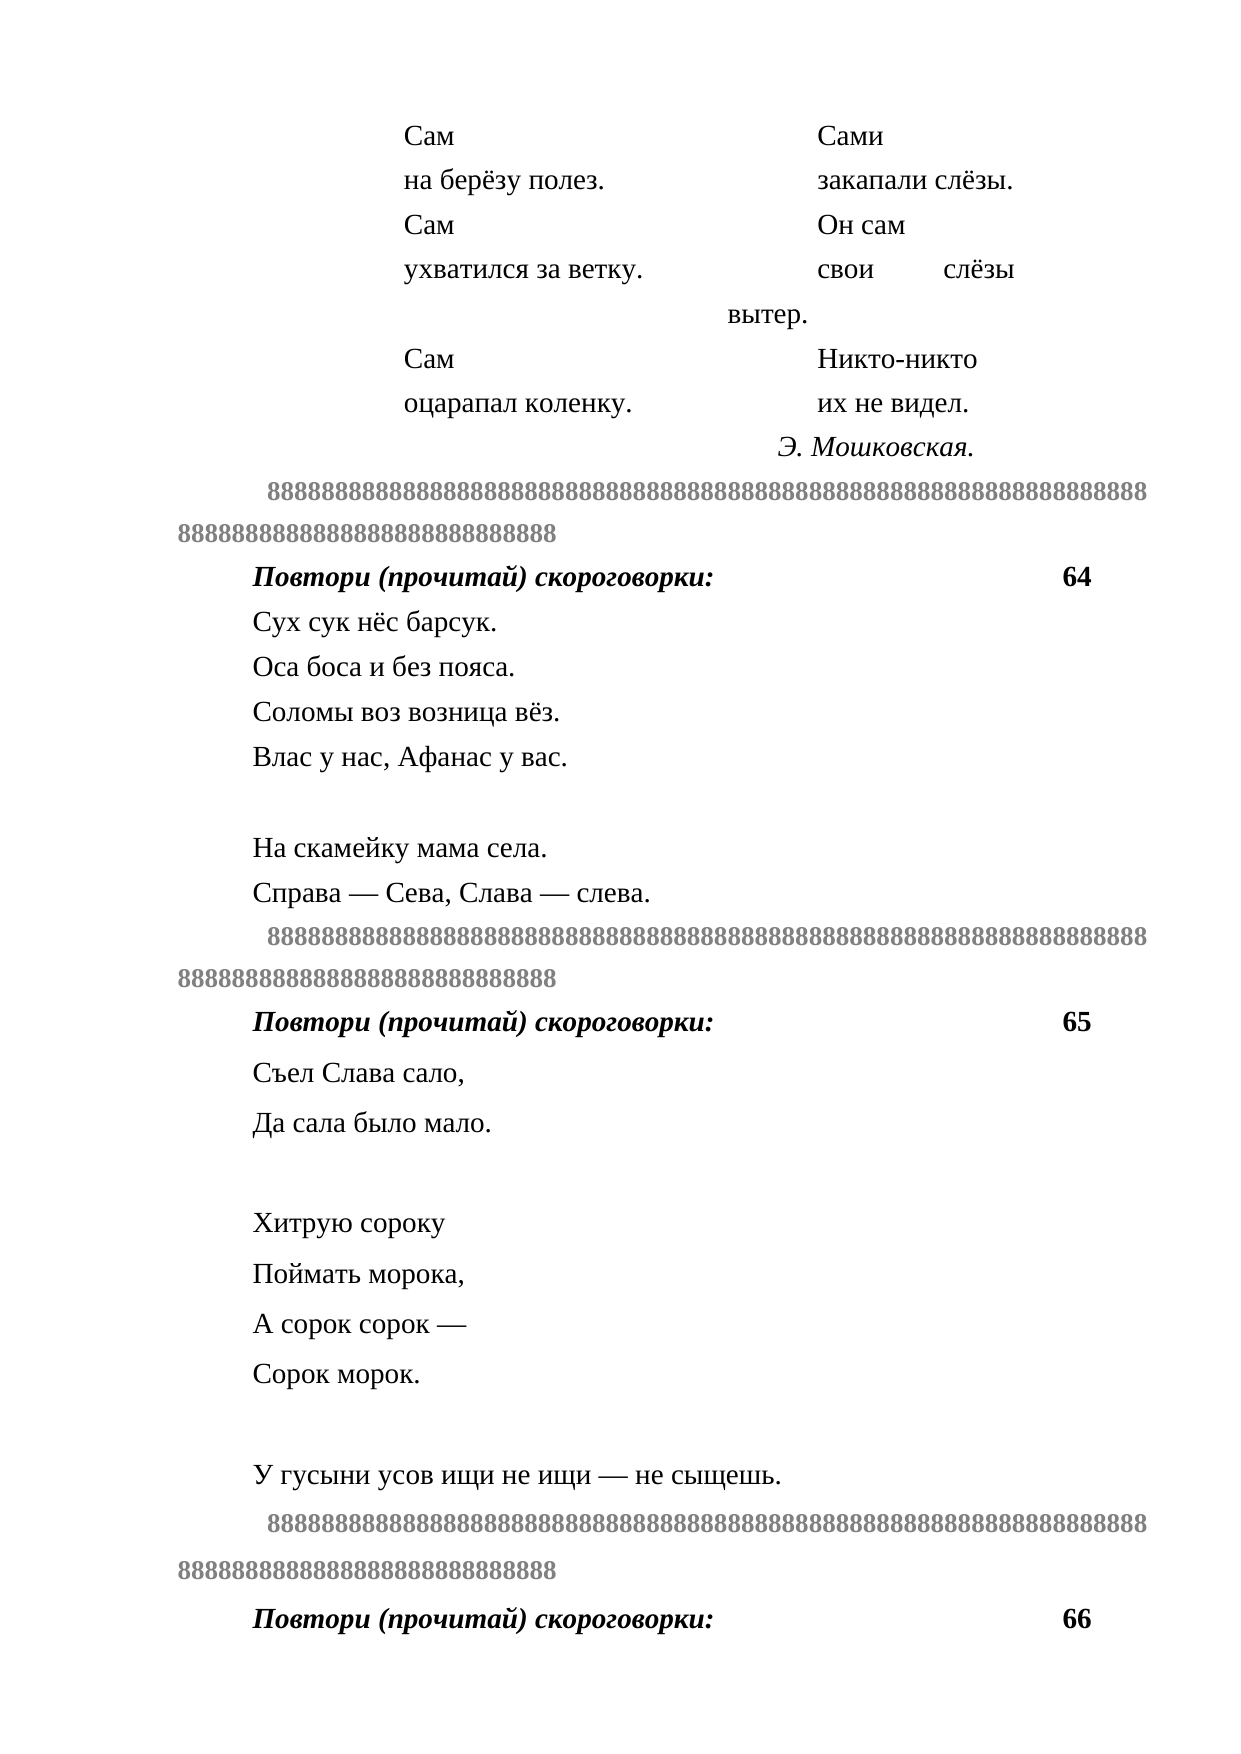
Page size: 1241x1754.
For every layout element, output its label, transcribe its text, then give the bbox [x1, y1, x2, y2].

text Влас у нас, Афанас у вас. [177, 739, 1152, 773]
text А сорок сорок — [177, 1306, 1152, 1340]
table_cell оцарапал коленку. [310, 385, 723, 429]
text У гусыни усов ищи не ищи — не сыщешь. [177, 1457, 1152, 1491]
table_cell Сам [310, 118, 723, 162]
table_cell их не видел. [723, 385, 1019, 429]
table_cell Сами [723, 118, 1019, 162]
text Повтори (прочитай) скороговорки: 65 [177, 1004, 1152, 1038]
text Сух сук нёс барсук. [177, 604, 1152, 637]
text Поймать морока, [177, 1256, 1152, 1289]
table_cell свои слёзы вытер. [723, 251, 1019, 341]
text Хитрую сороку [177, 1206, 1152, 1239]
table_cell на берёзу полез. [310, 163, 723, 207]
text Соломы воз возница вёз. [177, 694, 1152, 728]
text Повтори (прочитай) скороговорки: 64 [177, 559, 1152, 592]
text Справа — Сева, Слава — слева. [177, 875, 1152, 909]
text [177, 1507, 1152, 1585]
text Сорок морок. [177, 1357, 1152, 1390]
text Оса боса и без пояса. [177, 649, 1152, 683]
table_cell Никто-никто [723, 341, 1019, 385]
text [177, 475, 1152, 548]
table_cell закапали слёзы. [723, 163, 1019, 207]
table_cell Сам [310, 341, 723, 385]
table_cell Он сам [723, 207, 1019, 251]
text Э. Мошковская. [702, 429, 1152, 463]
table_cell Сам [310, 207, 723, 251]
text Да сала было мало. [177, 1105, 1152, 1138]
table_cell ухватился за ветку. [310, 251, 723, 341]
text На скамейку мама села. [177, 830, 1152, 863]
text 888888888888888888888888888888888888888888888888888888888888888888888888888888888888888888888 [177, 920, 1152, 993]
text Съел Слава сало, [177, 1055, 1152, 1088]
text Повтори (прочитай) скороговорки: 66 [177, 1601, 1152, 1634]
